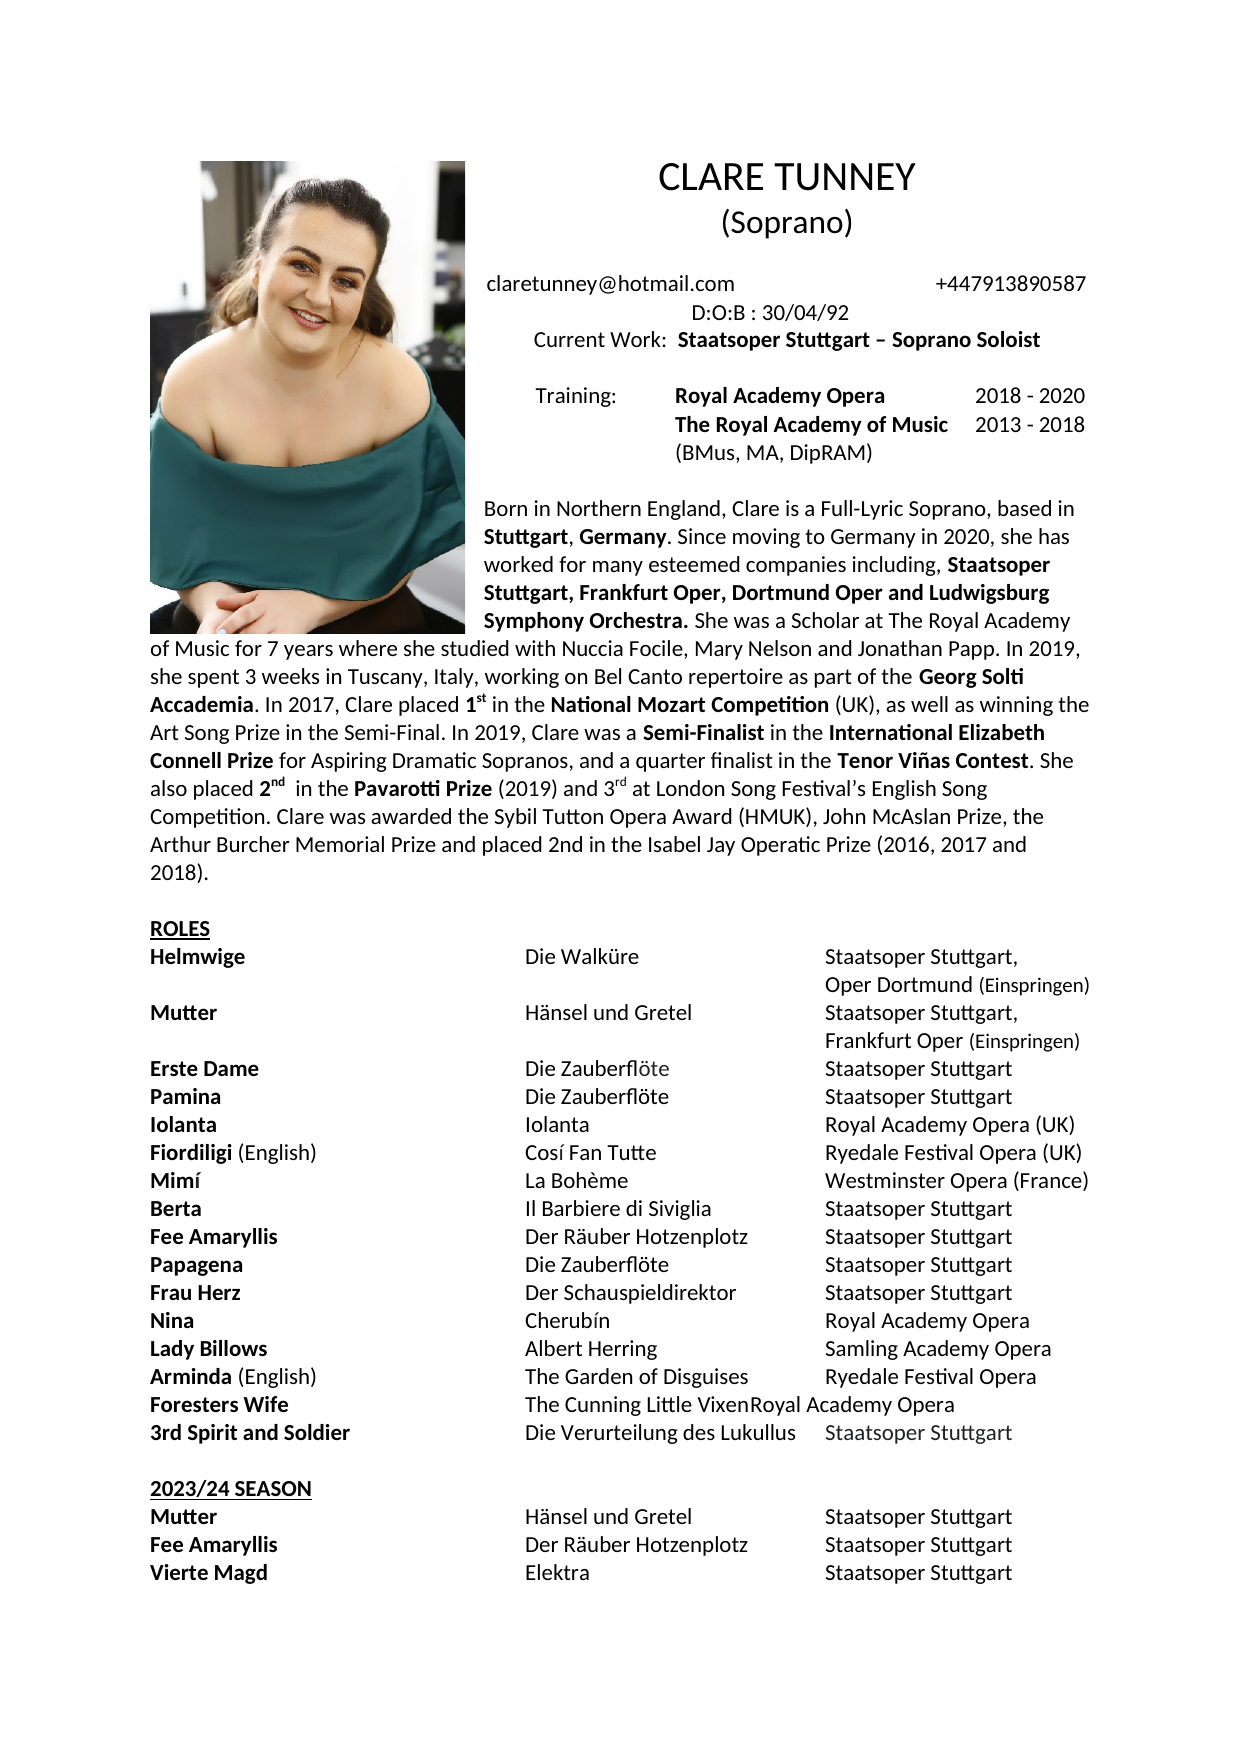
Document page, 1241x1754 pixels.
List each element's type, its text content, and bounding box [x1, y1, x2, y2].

text Berta Il Barbiere di Siviglia Staatsoper Stuttgart [150, 1194, 1090, 1222]
text (Soprano) [465, 201, 1090, 242]
text Nina Cherubín Royal Academy Opera [150, 1306, 593, 1334]
text Mutter Hänsel und Gretel Staatsoper Stuttgart [150, 1502, 1090, 1531]
text Fiordiligi (English) Cosí Fan Tutte Ryedale Festival Opera (UK) [563, 1138, 1090, 1166]
text Helmwige Die Walküre Staatsoper Stuttgart, [150, 942, 1090, 970]
text (BMus, MA, DipRAM) [600, 438, 1090, 466]
text Mutter Hänsel und Gretel Staatsoper Stuttgart, [150, 998, 1090, 1026]
text ROLES [150, 914, 1090, 942]
text Frau Herz Der Schauspieldirektor Staatsoper Stuttgart [150, 1278, 1090, 1306]
text The Royal Academy of Music 2013 - 2018 [600, 410, 1090, 438]
text Pamina Die Zauberflöte Staatsoper Stuttgart [150, 1082, 1090, 1110]
text CLARE TUNNEY [150, 150, 1090, 201]
text 3rd Spirit and Soldier Die Verurteilung des Lukullus Staatsoper Stuttgart [150, 1418, 1090, 1446]
text Fee Amaryllis Der Räuber Hotzenplotz Staatsoper Stuttgart [150, 1222, 1090, 1250]
text Fiordiligi (English) Cosí Fan Tutte Ryedale Festival Opera (UK) [150, 1138, 558, 1166]
text Arminda (English) The Garden of Disguises Ryedale Festival Opera Foresters Wife The Cunning Little Vixen Royal Academy Opera [150, 1362, 1090, 1418]
text claretunney@hotmail.com +447913890587 D:O:B : 30/04/92 [465, 269, 1090, 326]
text Erste Dame Die Zauberflöte Staatsoper Stuttgart [669, 1054, 1090, 1082]
text Lady Billows Albert Herring Samling Academy Opera [150, 1334, 1090, 1362]
text Frankfurt Oper (Einspringen) [150, 1026, 1090, 1054]
text 2023/24 SEASON [150, 1474, 1090, 1502]
text Mimí La Bohème Westminster Opera (France) [200, 1166, 1090, 1194]
text Iolanta Iolanta Royal Academy Opera (UK) [150, 1110, 1090, 1138]
text Born in Northern England, Clare is a Full-Lyric Soprano, based in Stuttgart, Germany. Since moving to Germany in 2020, she has worked for many esteemed companies including, Staatsoper Stuttgart, Frankfurt Oper, Dortmund Oper and Ludwigsburg Symphony Orchestra. She was a Scholar at The Royal Academy of Music for 7 years where she studied with Nuccia Focile, Mary Nelson and Jonathan Papp. In 2019, she spent 3 weeks in Tuscany, Italy, working on Bel Canto repertoire as part of the Georg Solti Accademia. In 2017, Clare placed 1st in the National Mozart Competition (UK), as well as winning the Art Song Prize in the Semi-Final. In 2019, Clare was a Semi-Finalist in the International Elizabeth Connell Prize for Aspiring Dramatic Sopranos, and a quarter finalist in the Tenor Viñas Contest. She also placed 2nd in the Pavarotti Prize (2019) and 3rd at London Song Festival’s English Song Competition. Clare was awarded the Sybil Tutton Opera Award (HMUK), John McAslan Prize, the Arthur Burcher Memorial Prize and placed 2nd in the Isabel Jay Operatic Prize (2016, 2017 and 2018). [150, 494, 1090, 886]
picture [150, 161, 465, 634]
text Current Work: Staatsoper Stuttgart – Soprano Soloist [465, 326, 1090, 354]
text Nina Cherubín Royal Academy Opera [598, 1306, 1090, 1334]
text Fee Amaryllis Der Räuber Hotzenplotz Staatsoper Stuttgart [150, 1531, 1090, 1558]
text Vierte Magd Elektra Staatsoper Stuttgart [150, 1558, 1090, 1587]
text Papagena Die Zauberflöte Staatsoper Stuttgart [150, 1250, 1090, 1278]
text Training: Royal Academy Opera 2018 - 2020 [525, 382, 1090, 410]
text Oper Dortmund (Einspringen) [150, 970, 1090, 998]
text Erste Dame Die Zauberflöte Staatsoper Stuttgart [150, 1054, 638, 1082]
